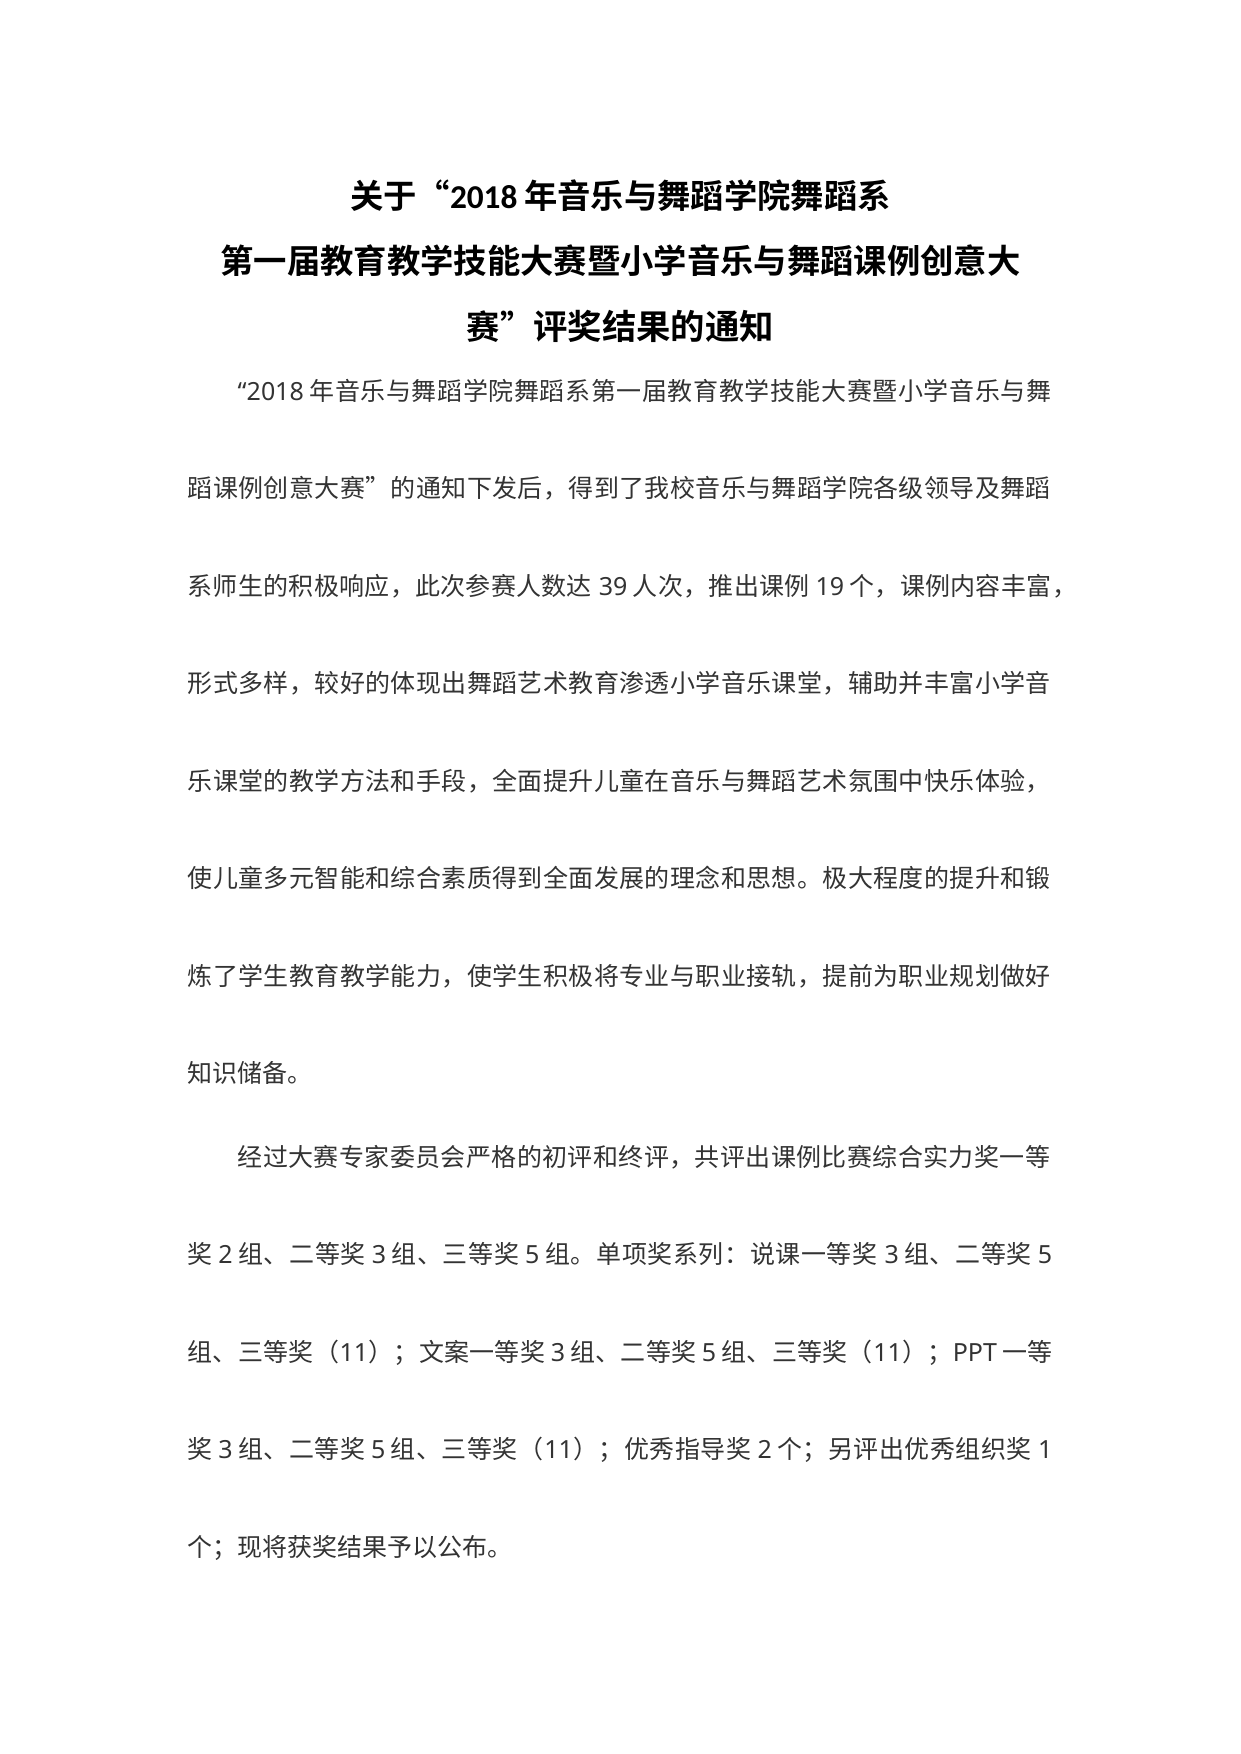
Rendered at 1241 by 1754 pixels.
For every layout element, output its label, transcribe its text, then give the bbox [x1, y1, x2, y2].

text 第一届教育教学技能大赛暨小学音乐与舞蹈课例创意大赛”评奖结果的通知 [187, 227, 1053, 357]
text “2018年音乐与舞蹈学院舞蹈系第一届教育教学技能大赛暨小学音乐与舞蹈课例创意大赛”的通知下发后，得到了我校音乐与舞蹈学院各级领导及舞蹈系师生的积极响应，此次参赛人数达39人次，推出课例19个，课例内容丰富，形式多样，较好的体现出舞蹈艺术教育渗透小学音乐课堂，辅助并丰富小学音乐课堂的教学方法和手段，全面提升儿童在音乐与舞蹈艺术氛围中快乐体验，使儿童多元智能和综合素质得到全面发展的理念和思想。极大程度的提升和锻炼了学生教育教学能力，使学生积极将专业与职业接轨，提前为职业规划做好知识储备。 [187, 357, 1053, 1104]
text 经过大赛专家委员会严格的初评和终评，共评出课例比赛综合实力奖一等奖2组、二等奖3组、三等奖5组。单项奖系列：说课一等奖3组、二等奖5组、三等奖（11）；文案一等奖3组、二等奖5组、三等奖（11）；PPT一等奖3组、二等奖5组、三等奖（11）；优秀指导奖2个；另评出优秀组织奖1个；现将获奖结果予以公布。 [187, 1123, 1053, 1578]
text 关于“2018年音乐与舞蹈学院舞蹈系 [187, 162, 1053, 227]
